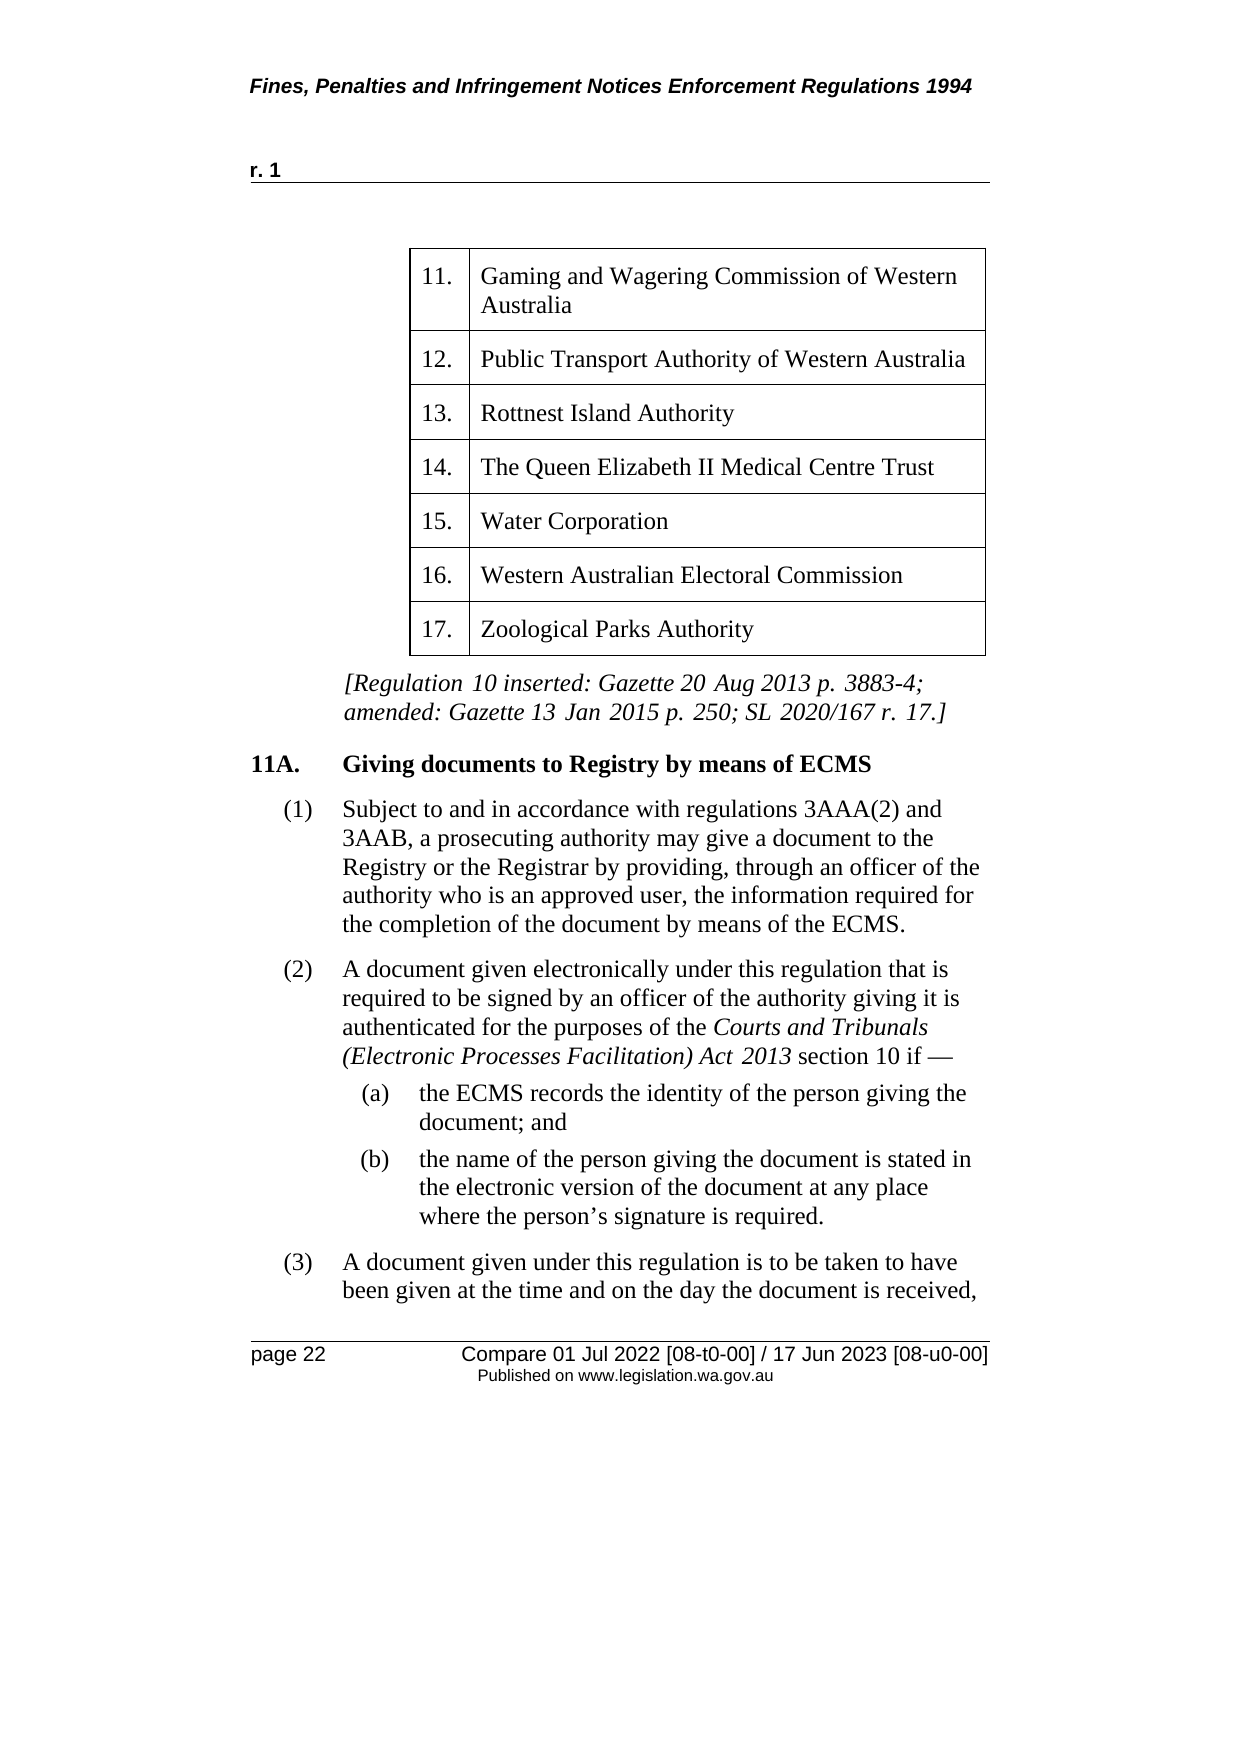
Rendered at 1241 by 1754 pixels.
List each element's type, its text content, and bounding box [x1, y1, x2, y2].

text (a) the ECMS records the identity of the person giving the document; and [251, 1078, 990, 1135]
table_cell Water Corporation [470, 494, 985, 547]
text (1) Subject to and in accordance with regulations 3AAA(2) and 3AAB, a prosecuting authority may give a document to the Registry or the Registrar by providing, through an officer of the authority who is an approved user, the information required for the completion of the document by means of the ECMS. [251, 794, 990, 938]
table_cell 11. [411, 249, 469, 330]
table_cell Public Transport Authority of Western Australia [470, 331, 985, 384]
table_cell 13. [411, 385, 469, 438]
table_cell Zoological Parks Authority [470, 602, 985, 655]
text (2) A document given electronically under this regulation that is required to be signed by an officer of the authority giving it is authenticated for the purposes of the Courts and Tribunals (Electronic Processes Facilitation) Act 2013 section 10 if — [251, 954, 990, 1069]
text (b) the name of the person giving the document is stated in the electronic version of the document at any place where the person’s signature is required. [251, 1144, 990, 1230]
table_cell 12. [411, 331, 469, 384]
table_cell 14. [411, 440, 469, 492]
table_cell The Queen Elizabeth II Medical Centre Trust [470, 440, 985, 492]
table_cell 15. [411, 494, 469, 547]
table_cell 16. [411, 548, 469, 601]
subtitle 11A. Giving documents to Registry by means of ECMS [251, 749, 990, 777]
table_cell Rottnest Island Authority [470, 385, 985, 438]
table_cell Western Australian Electoral Commission [470, 548, 985, 601]
table_cell Gaming and Wagering Commission of Western Australia [470, 249, 985, 330]
table_cell 17. [411, 602, 469, 655]
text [251, 1247, 990, 1304]
text [Regulation 10 inserted: Gazette 20 Aug 2013 p. 3883-4; amended: Gazette 13 Jan 2015 p. 250; SL 2020/167 r. 17.] [251, 668, 990, 726]
